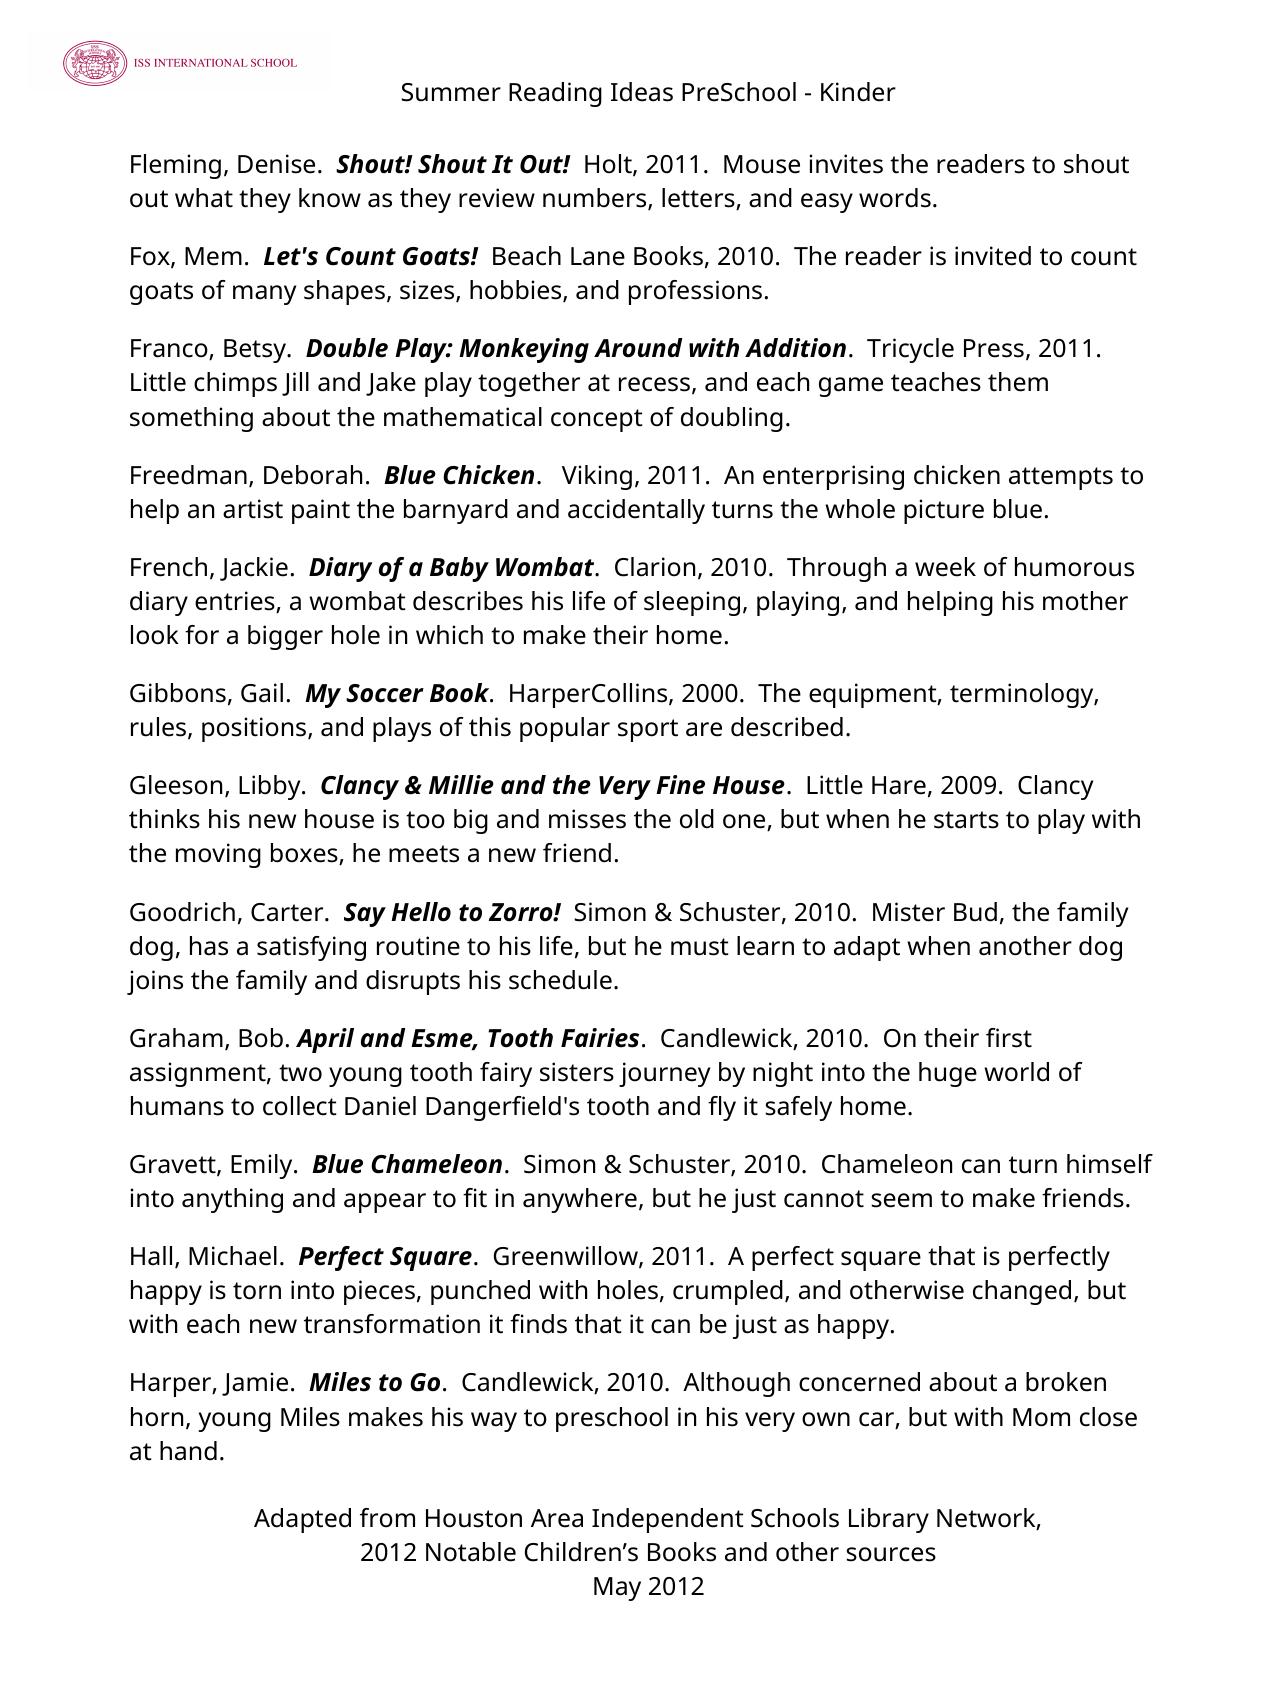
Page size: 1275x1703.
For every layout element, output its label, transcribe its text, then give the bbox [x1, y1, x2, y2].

text Gibbons, Gail. My Soccer Book. HarperCollins, 2000. The equipment, terminology, rules, positions, and plays of this popular sport are described. [129, 676, 1168, 744]
text Harper, Jamie. Miles to Go. Candlewick, 2010. Although concerned about a broken horn, young Miles makes his way to preschool in his very own car, but with Mom close at hand. [129, 1365, 1168, 1467]
text Fleming, Denise. Shout! Shout It Out! Holt, 2011. Mouse invites the readers to shout out what they know as they review numbers, letters, and easy words. [129, 147, 1168, 215]
text Graham, Bob. April and Esme, Tooth Fairies. Candlewick, 2010. On their first assignment, two young tooth fairy sisters journey by night into the huge world of humans to collect Daniel Dangerfield's tooth and fly it safely home. [129, 1020, 1168, 1123]
text French, Jackie. Diary of a Baby Wombat. Clarion, 2010. Through a week of humorous diary entries, a wombat describes his life of sleeping, playing, and helping his mother look for a bigger hole in which to make their home. [129, 549, 1168, 652]
text Gleeson, Libby. Clancy & Millie and the Very Fine House. Little Hare, 2009. Clancy thinks his new house is too big and misses the old one, but when he starts to play with the moving boxes, he meets a new friend. [129, 768, 1168, 870]
text Gravett, Emily. Blue Chameleon. Simon & Schuster, 2010. Chameleon can turn himself into anything and appear to fit in anywhere, but he just cannot seem to make friends. [129, 1147, 1168, 1215]
text Freedman, Deborah. Blue Chicken. Viking, 2011. An enterprising chicken attempts to help an artist paint the barnyard and accidentally turns the whole picture blue. [129, 457, 1168, 525]
text Goodrich, Carter. Say Hello to Zorro! Simon & Schuster, 2010. Mister Bud, the family dog, has a satisfying routine to his life, but he must learn to adapt when another dog joins the family and disrupts his schedule. [129, 894, 1168, 996]
picture [27, 31, 332, 91]
text Hall, Michael. Perfect Square. Greenwillow, 2011. A perfect square that is perfectly happy is torn into pieces, punched with holes, crumpled, and otherwise changed, but with each new transformation it finds that it can be just as happy. [129, 1239, 1168, 1341]
text Franco, Betsy. Double Play: Monkeying Around with Addition. Tricycle Press, 2011. Little chimps Jill and Jake play together at recess, and each game teaches them something about the mathematical concept of doubling. [129, 331, 1168, 433]
text Fox, Mem. Let's Count Goats! Beach Lane Books, 2010. The reader is invited to count goats of many shapes, sizes, hobbies, and professions. [129, 239, 1168, 307]
